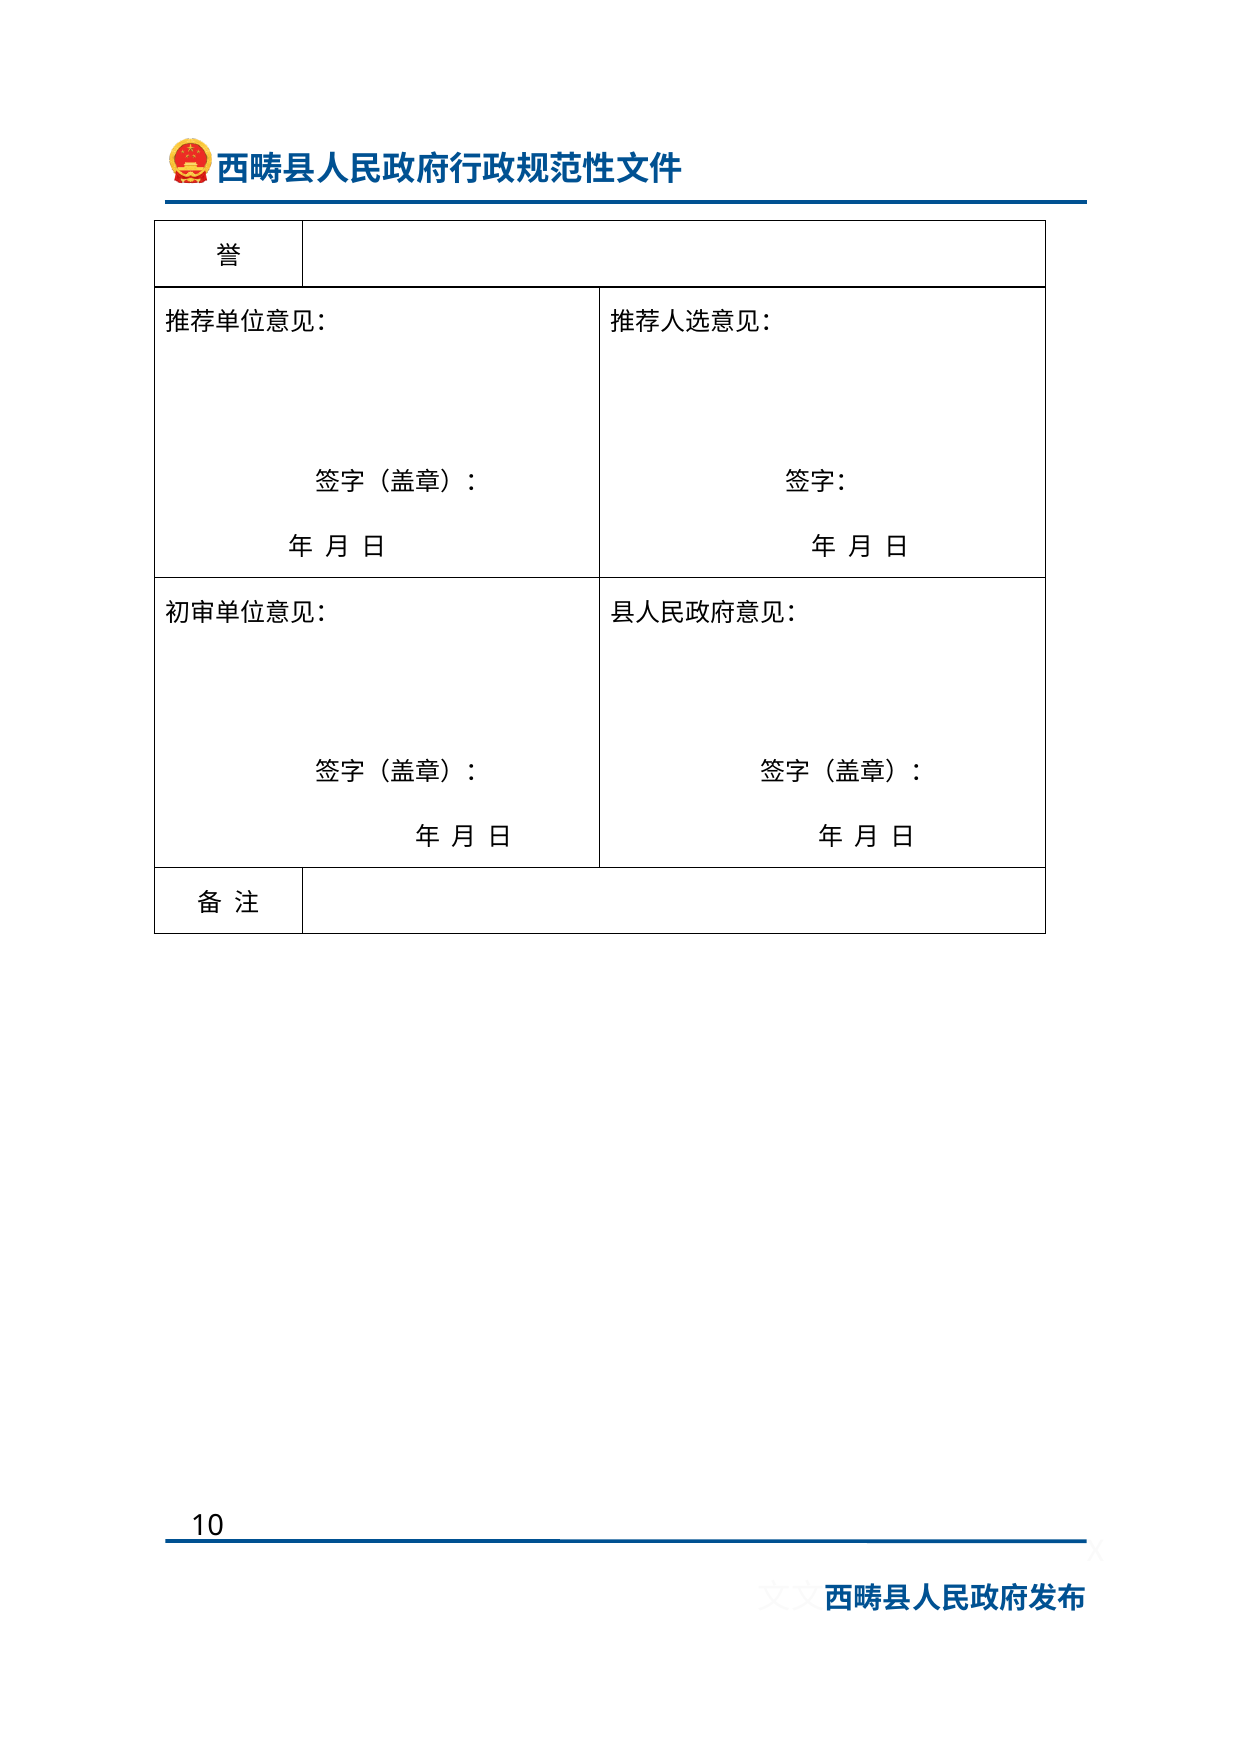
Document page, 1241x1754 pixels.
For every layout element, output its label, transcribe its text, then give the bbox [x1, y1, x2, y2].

table_cell 初审单位意见： 签字（盖章）： 年 月 日 [155, 578, 599, 867]
table_cell 推荐人选意见： 签字： 年 月 日 [600, 288, 1045, 577]
table_cell [303, 868, 1045, 933]
table_cell 获 得 荣 誉 [155, 221, 302, 286]
table_cell [303, 221, 1045, 286]
table_cell 县人民政府意见： 签字（盖章）： 年 月 日 [600, 578, 1045, 867]
table_cell 备 注 [155, 868, 302, 933]
picture [165, 136, 216, 187]
table_cell 推荐单位意见： 签字（盖章）： 年 月 日 [155, 288, 599, 577]
